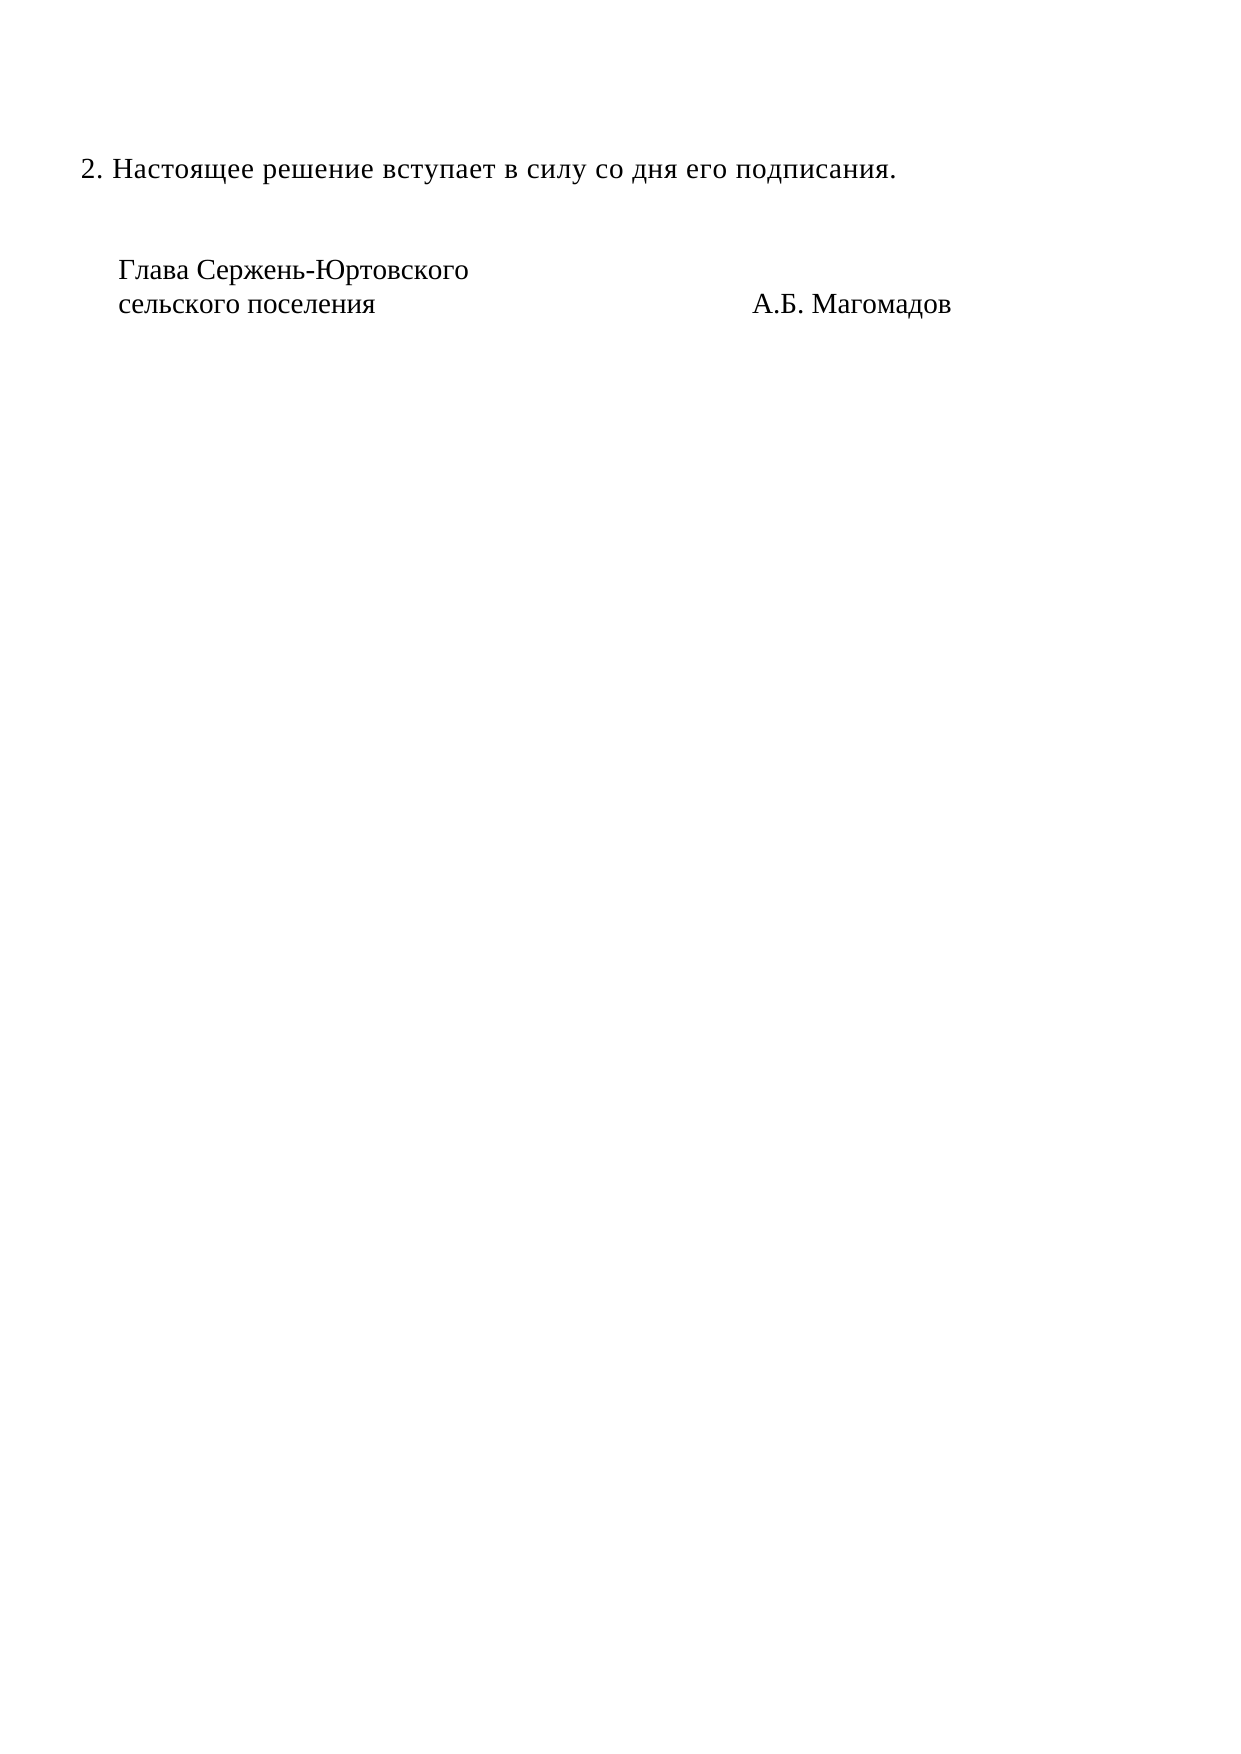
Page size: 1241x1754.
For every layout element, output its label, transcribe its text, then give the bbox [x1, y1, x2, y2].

text Глава Сержень-Юртовского [118, 252, 1181, 286]
text сельского поселения А.Б. Магомадов [118, 286, 1181, 319]
list Настоящее решение вступает в силу со дня его подписания. [81, 152, 1157, 185]
